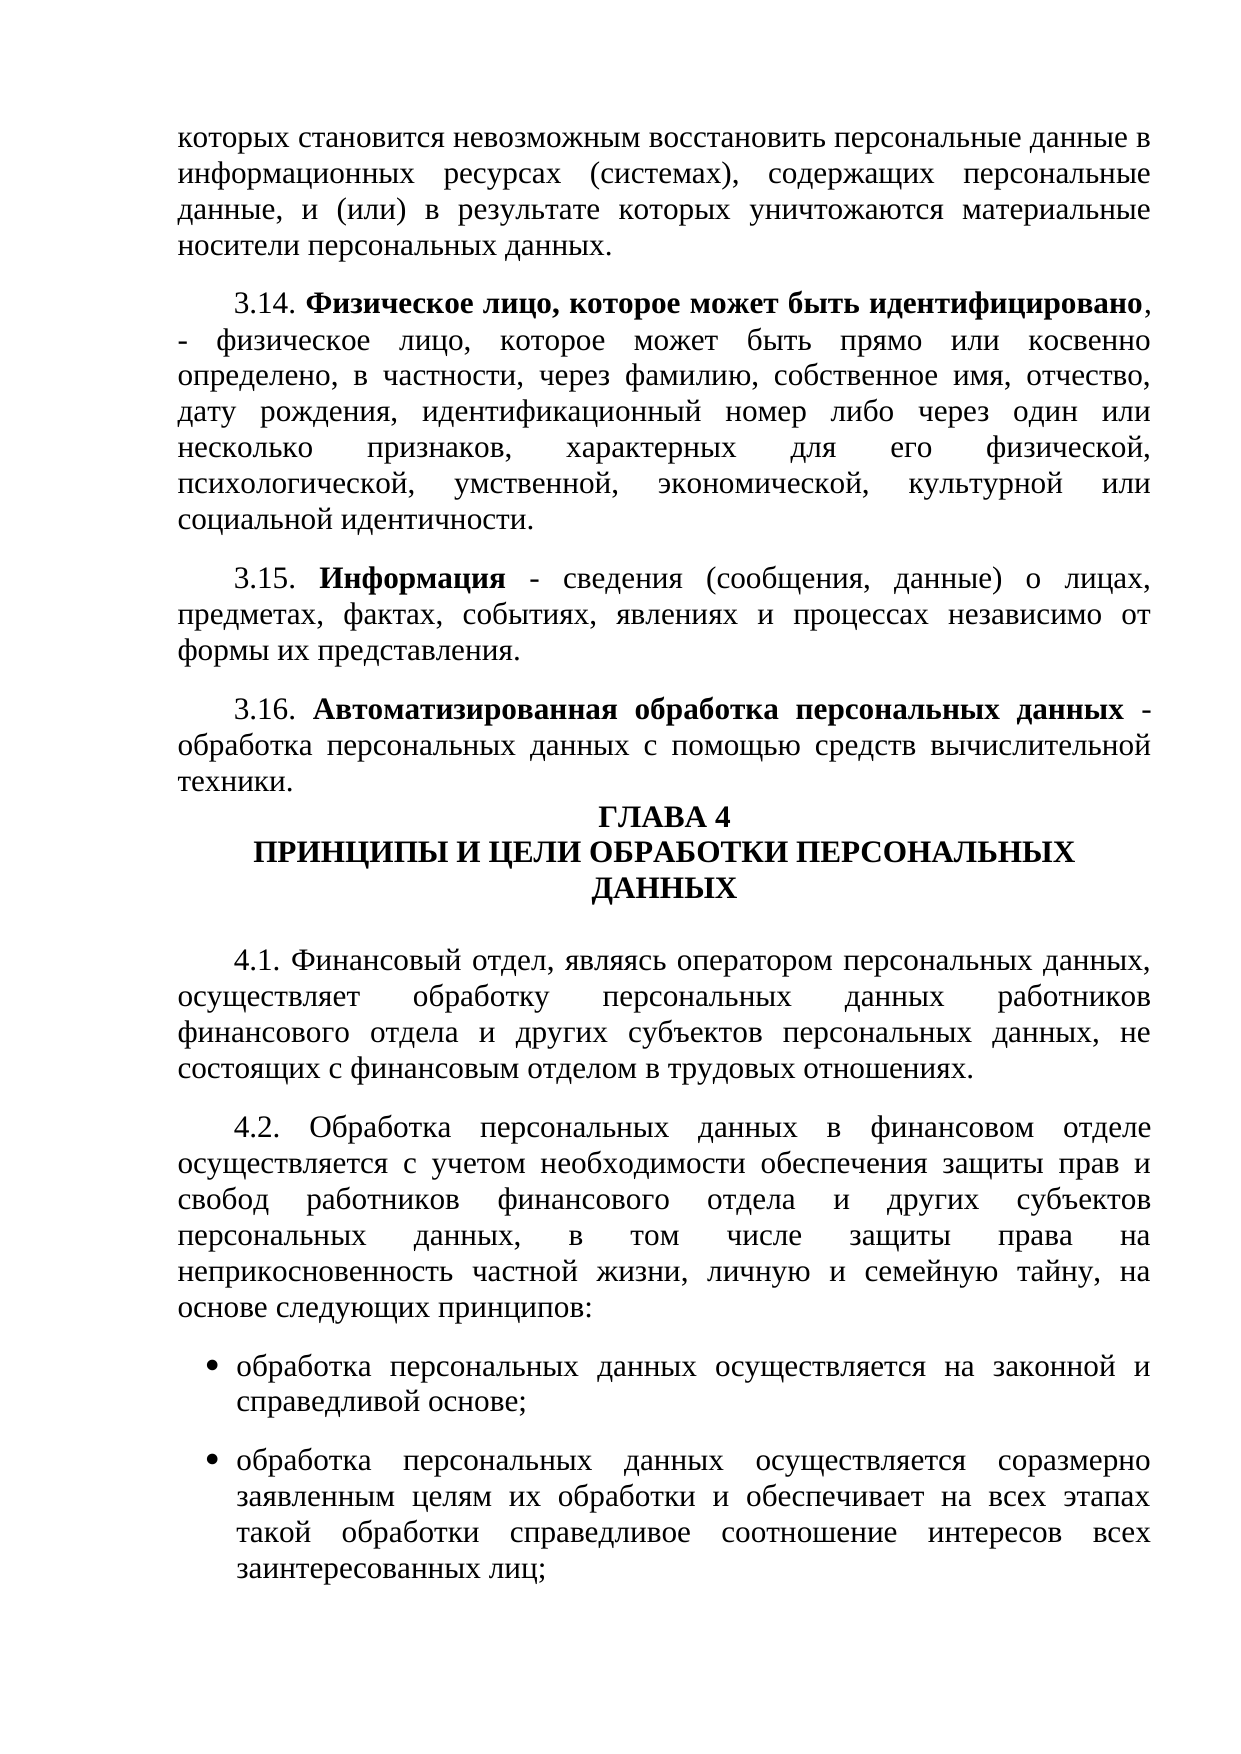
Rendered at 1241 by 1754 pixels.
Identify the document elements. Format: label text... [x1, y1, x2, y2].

text 3.16. Автоматизированная обработка персональных данных - обработка персональных данных с помощью средств вычислительной техники. [177, 690, 1152, 798]
text 3.15. Информация - сведения (сообщения, данные) о лицах, предметах, фактах, событиях, явлениях и процессах независимо от формы их представления. [177, 559, 1152, 667]
list обработка персональных данных осуществляется соразмерно заявленным целям их обработки и обеспечивает на всех этапах такой обработки справедливое соотношение интересов всех заинтересованных лиц; [207, 1442, 1152, 1585]
text 4.1. Финансовый отдел, являясь оператором персональных данных, осуществляет обработку персональных данных работников финансового отдела и других субъектов персональных данных, не состоящих с финансовым отделом в трудовых отношениях. [177, 942, 1152, 1085]
text 3.14. Физическое лицо, которое может быть идентифицировано, - физическое лицо, которое может быть прямо или косвенно определено, в частности, через фамилию, собственное имя, отчество, дату рождения, идентификационный номер либо через один или несколько признаков, характерных для его физической, психологической, умственной, экономической, культурной или социальной идентичности. [177, 285, 1152, 536]
list обработка персональных данных осуществляется на законной и справедливой основе; [207, 1347, 1152, 1419]
text ГЛАВА 4 [177, 798, 1152, 834]
text 4.2. Обработка персональных данных в финансовом отделе осуществляется с учетом необходимости обеспечения защиты прав и свобод работников финансового отдела и других субъектов персональных данных, в том числе защиты права на неприкосновенность частной жизни, личную и семейную тайну, на основе следующих принципов: [177, 1108, 1152, 1324]
text ПРИНЦИПЫ И ЦЕЛИ ОБРАБОТКИ ПЕРСОНАЛЬНЫХ ДАННЫХ [177, 834, 1152, 906]
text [177, 118, 1152, 262]
